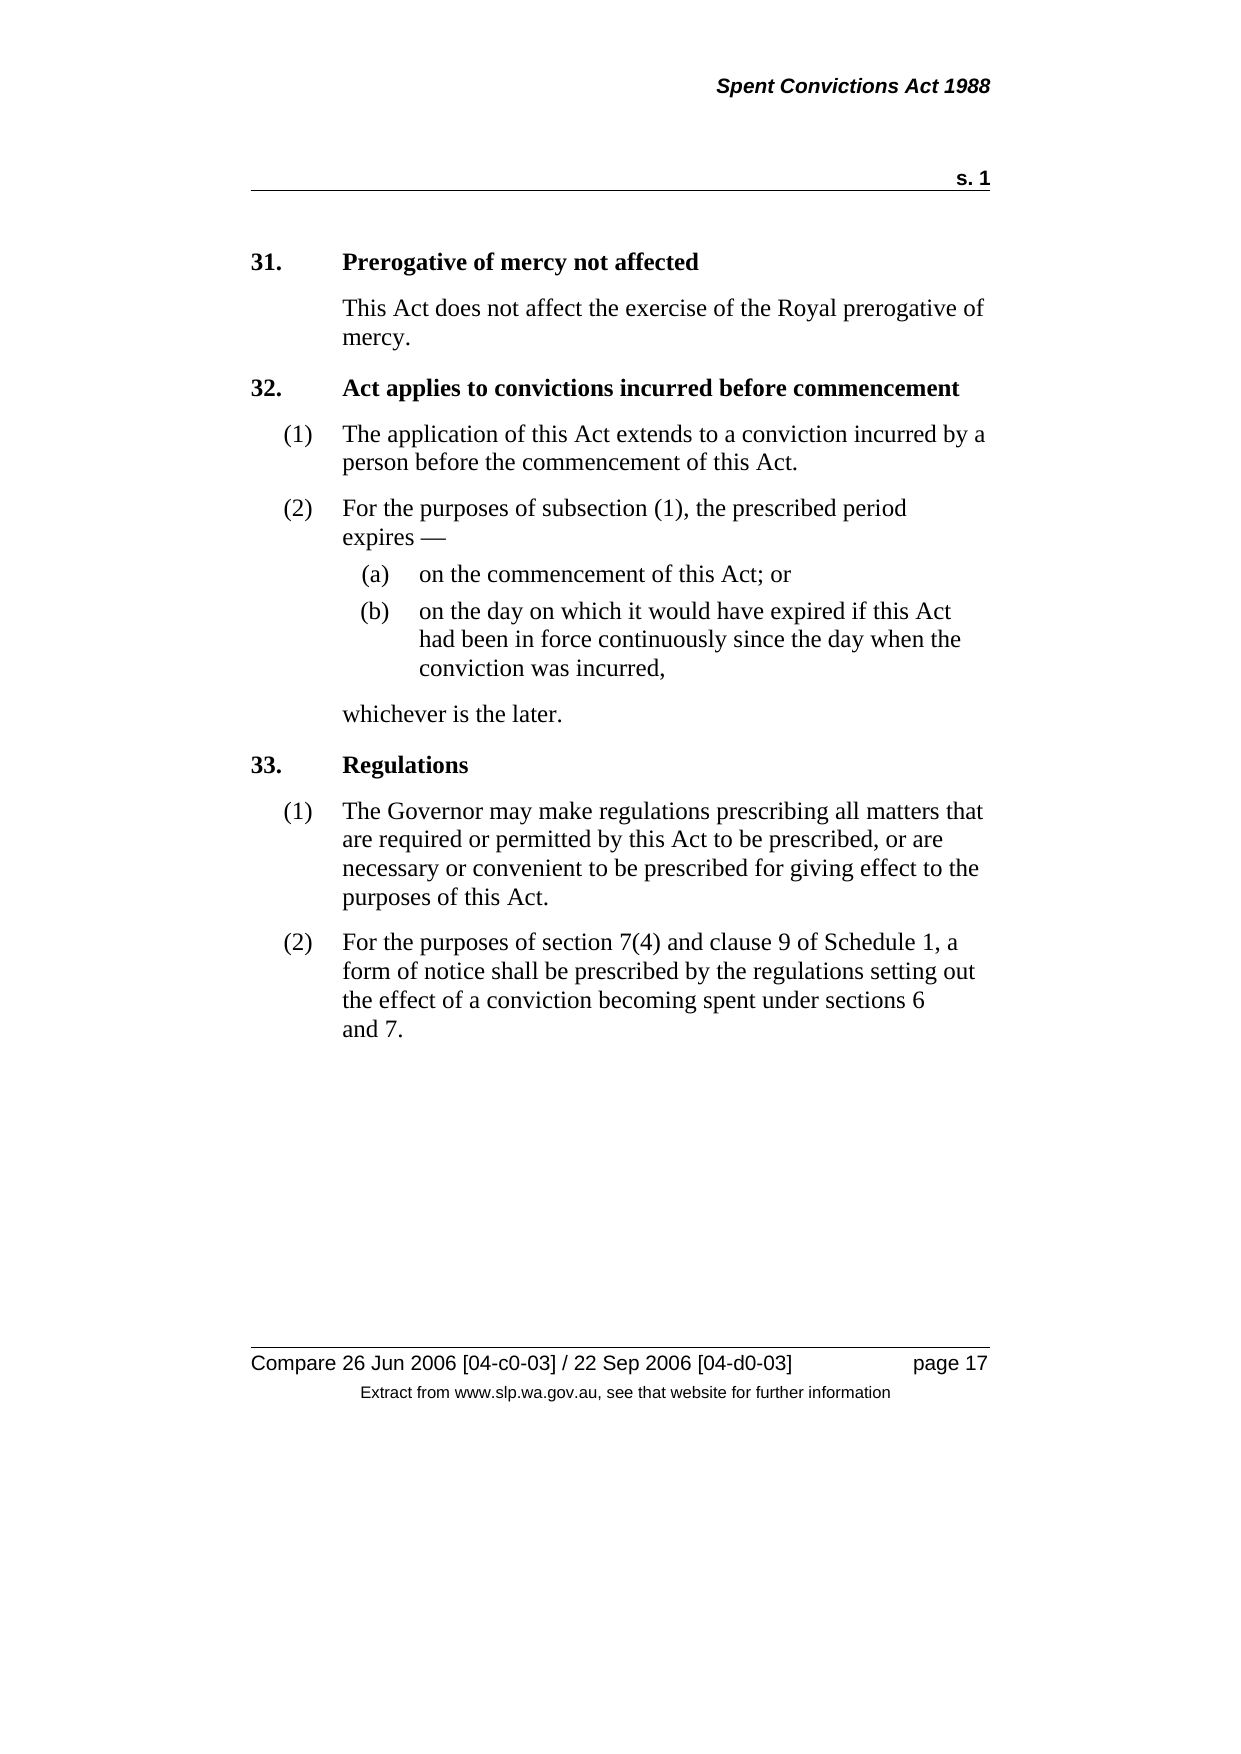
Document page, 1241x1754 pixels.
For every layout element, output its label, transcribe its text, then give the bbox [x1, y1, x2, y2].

text This Act does not affect the exercise of the Royal prerogative of mercy. [251, 293, 990, 350]
text (b) on the day on which it would have expired if this Act had been in force continuously since the day when the conviction was incurred, [251, 596, 990, 682]
subtitle 32. Act applies to convictions incurred before commencement [251, 373, 990, 402]
text (2) For the purposes of subsection (1), the prescribed period expires — [251, 493, 990, 550]
text (1) The application of this Act extends to a conviction incurred by a person before the commencement of this Act. [251, 419, 990, 476]
text (a) on the commencement of this Act; or [251, 559, 990, 587]
subtitle 31. Prerogative of mercy not affected [251, 247, 990, 276]
text whichever is the later. [251, 699, 990, 727]
text (2) For the purposes of section 7(4) and clause 9 of Schedule 1, a form of notice shall be prescribed by the regulations setting out the effect of a conviction becoming spent under sections 6 and 7. [251, 927, 990, 1042]
text (1) The Governor may make regulations prescribing all matters that are required or permitted by this Act to be prescribed, or are necessary or convenient to be prescribed for giving effect to the purposes of this Act. [251, 796, 990, 911]
subtitle 33. Regulations [251, 750, 990, 779]
